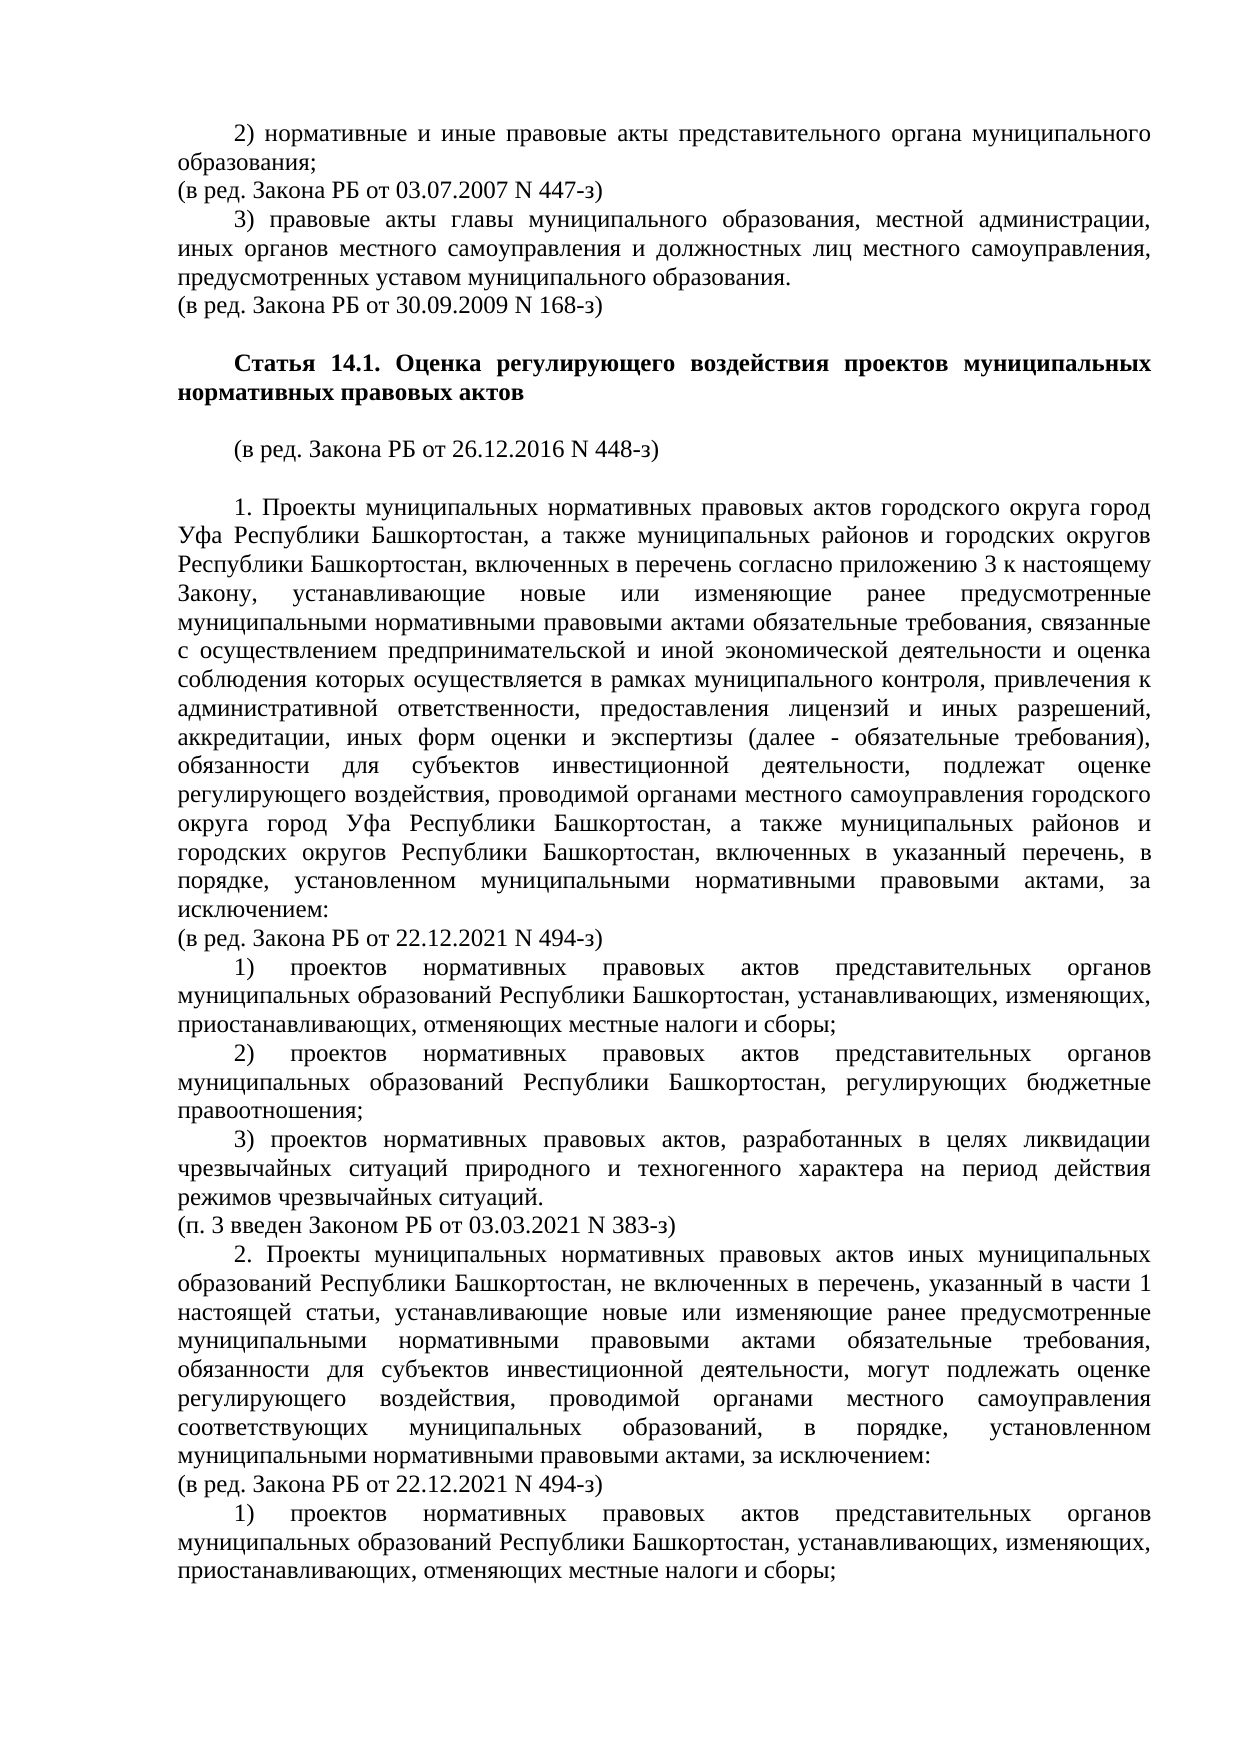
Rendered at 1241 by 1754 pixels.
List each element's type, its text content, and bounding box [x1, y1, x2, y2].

text (в ред. Закона РБ от 03.07.2007 N 447-з) [177, 176, 1152, 204]
text 2) нормативные и иные правовые акты представительного органа муниципального образования; [177, 118, 1152, 176]
text (в ред. Закона РБ от 30.09.2009 N 168-з) [177, 291, 1152, 319]
text (п. 3 введен Законом РБ от 03.03.2021 N 383-з) [177, 1211, 1152, 1239]
text 2. Проекты муниципальных нормативных правовых актов иных муниципальных образований Республики Башкортостан, не включенных в перечень, указанный в части 1 настоящей статьи, устанавливающие новые или изменяющие ранее предусмотренные муниципальными нормативными правовыми актами обязательные требования, обязанности для субъектов инвестиционной деятельности, могут подлежать оценке регулирующего воздействия, проводимой органами местного самоуправления соответствующих муниципальных образований, в порядке, установленном муниципальными нормативными правовыми актами, за исключением: [177, 1239, 1152, 1469]
text 1) проектов нормативных правовых актов представительных органов муниципальных образований Республики Башкортостан, устанавливающих, изменяющих, приостанавливающих, отменяющих местные налоги и сборы; [177, 952, 1152, 1038]
text 1. Проекты муниципальных нормативных правовых актов городского округа город Уфа Республики Башкортостан, а также муниципальных районов и городских округов Республики Башкортостан, включенных в перечень согласно приложению 3 к настоящему Закону, устанавливающие новые или изменяющие ранее предусмотренные муниципальными нормативными правовыми актами обязательные требования, связанные с осуществлением предпринимательской и иной экономической деятельности и оценка соблюдения которых осуществляется в рамках муниципального контроля, привлечения к административной ответственности, предоставления лицензий и иных разрешений, аккредитации, иных форм оценки и экспертизы (далее - обязательные требования), обязанности для субъектов инвестиционной деятельности, подлежат оценке регулирующего воздействия, проводимой органами местного самоуправления городского округа город Уфа Республики Башкортостан, а также муниципальных районов и городских округов Республики Башкортостан, включенных в указанный перечень, в порядке, установленном муниципальными нормативными правовыми актами, за исключением: [177, 492, 1152, 923]
text (в ред. Закона РБ от 26.12.2016 N 448-з) [177, 434, 1152, 463]
text 2) проектов нормативных правовых актов представительных органов муниципальных образований Республики Башкортостан, регулирующих бюджетные правоотношения; [177, 1038, 1152, 1124]
text (в ред. Закона РБ от 22.12.2021 N 494-з) [177, 1469, 1152, 1498]
text 1) проектов нормативных правовых актов представительных органов муниципальных образований Республики Башкортостан, устанавливающих, изменяющих, приостанавливающих, отменяющих местные налоги и сборы; [177, 1498, 1152, 1584]
text (в ред. Закона РБ от 22.12.2021 N 494-з) [177, 923, 1152, 952]
text 3) правовые акты главы муниципального образования, местной администрации, иных органов местного самоуправления и должностных лиц местного самоуправления, предусмотренных уставом муниципального образования. [177, 204, 1152, 291]
text Статья 14.1. Оценка регулирующего воздействия проектов муниципальных нормативных правовых актов [177, 348, 1152, 406]
text 3) проектов нормативных правовых актов, разработанных в целях ликвидации чрезвычайных ситуаций природного и техногенного характера на период действия режимов чрезвычайных ситуаций. [177, 1124, 1152, 1211]
